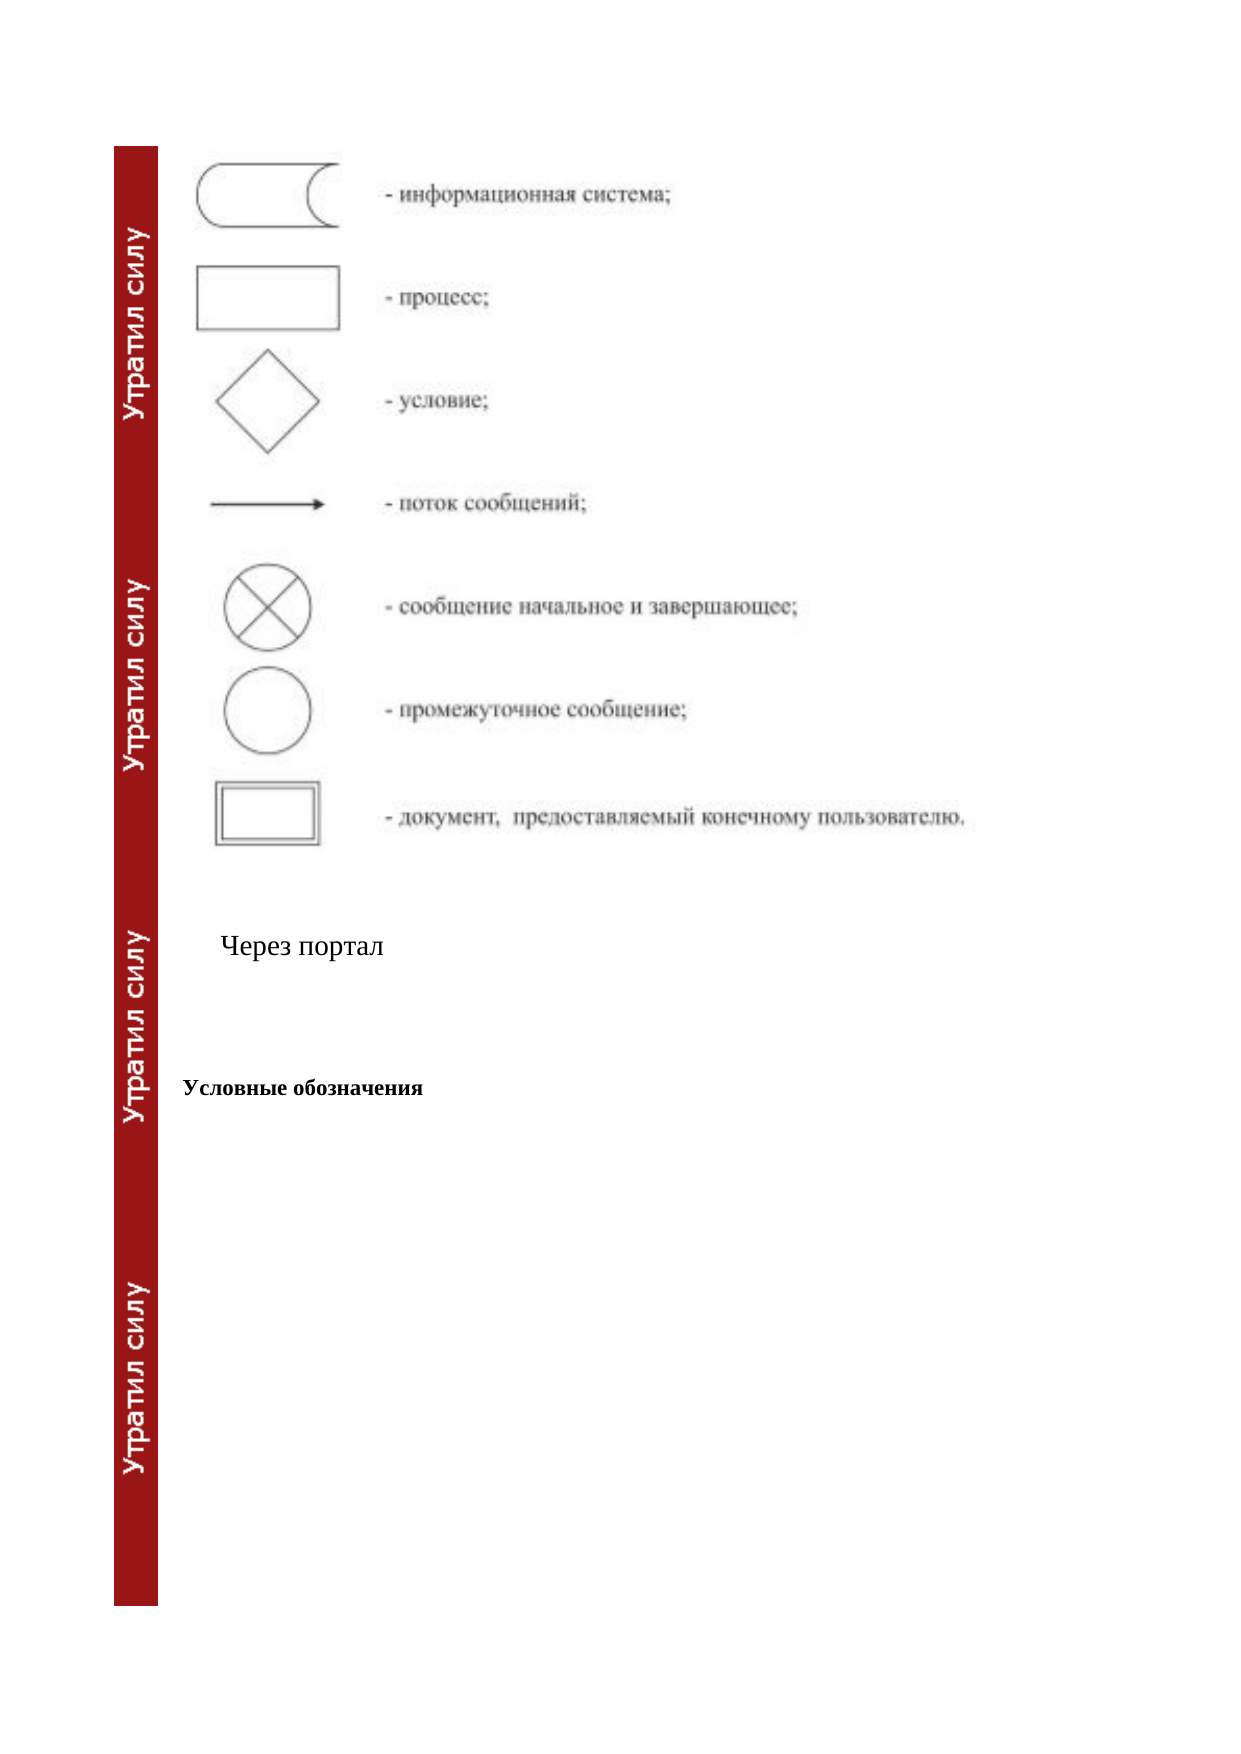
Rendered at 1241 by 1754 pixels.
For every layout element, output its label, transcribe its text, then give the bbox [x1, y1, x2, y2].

text Условные обозначения [112, 1074, 1128, 1100]
picture [114, 1100, 158, 1606]
picture [176, 150, 981, 861]
picture [114, 962, 158, 1074]
picture [114, 146, 158, 928]
text Через портал [112, 928, 1128, 962]
